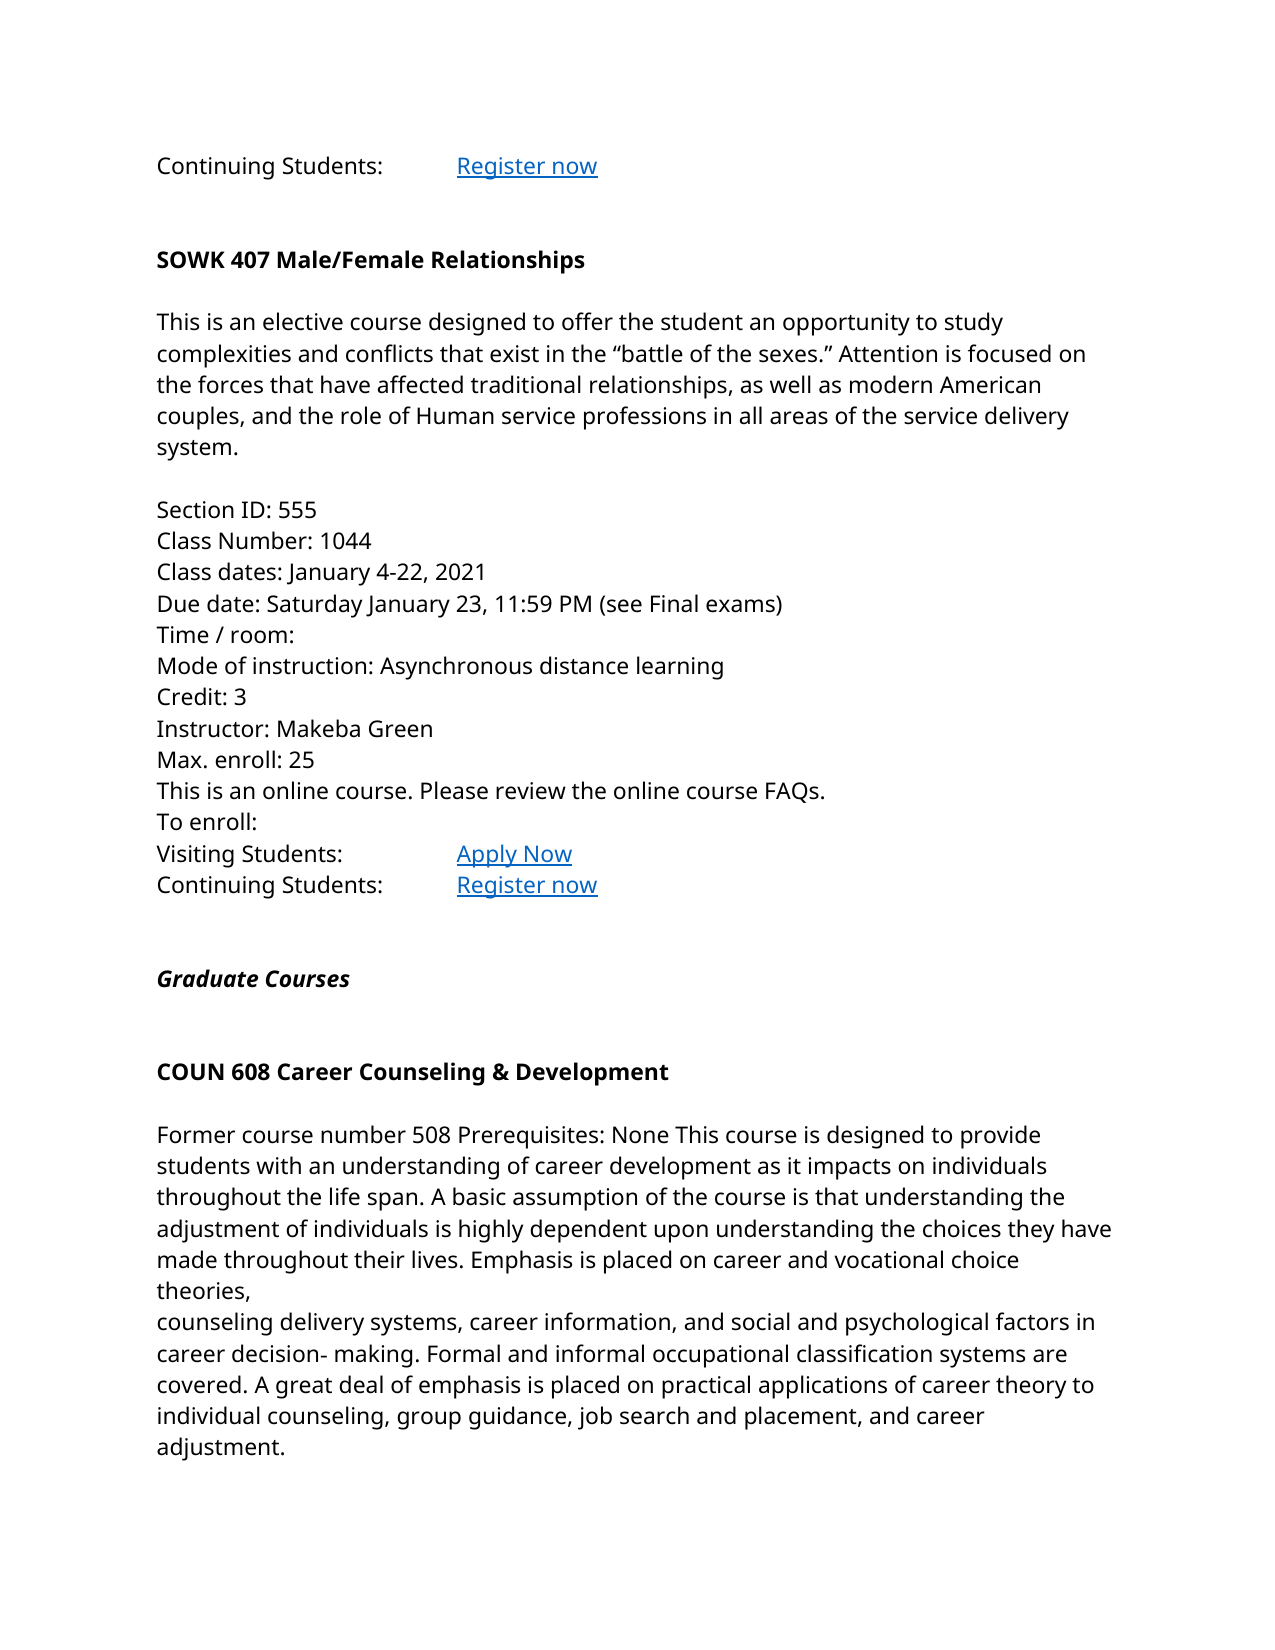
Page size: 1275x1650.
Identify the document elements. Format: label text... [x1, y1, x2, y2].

text Visiting Students: Apply Now [156, 837, 1118, 869]
text individual counseling, group guidance, job search and placement, and career adjustment. [156, 1400, 1118, 1462]
text career decision‐ making. Formal and informal occupational classification systems are [156, 1337, 1118, 1369]
text throughout the life span. A basic assumption of the course is that understanding the [156, 1181, 1118, 1212]
text Credit: 3 [156, 681, 1118, 712]
text To enroll: [156, 806, 1118, 837]
text covered. A great deal of emphasis is placed on practical applications of career theory to [156, 1369, 1118, 1400]
text Instructor: Makeba Green [156, 712, 1118, 744]
text counseling delivery systems, career information, and social and psychological factors in [156, 1306, 1118, 1337]
text Time / room: [156, 619, 1118, 650]
text Max. enroll: 25 [156, 744, 1118, 775]
text Due date: Saturday January 23, 11:59 PM (see Final exams) [156, 587, 1118, 619]
text adjustment of individuals is highly dependent upon understanding the choices they have [156, 1212, 1118, 1244]
text SOWK 407 Male/Female Relationships [156, 244, 1118, 275]
text made throughout their lives. Emphasis is placed on career and vocational choice theories, [156, 1244, 1118, 1306]
text Class Number: 1044 [156, 525, 1118, 556]
text Section ID: 555 [156, 494, 1118, 525]
text This is an online course. Please review the online course FAQs. [156, 775, 1118, 806]
text Former course number 508 Prerequisites: None This course is designed to provide [156, 1119, 1118, 1150]
text This is an elective course designed to offer the student an opportunity to study complexities and conflicts that exist in the “battle of the sexes.” Attention is focused on the forces that have affected traditional relationships, as well as modern American couples, and the role of Human service professions in all areas of the service delivery system. [156, 306, 1118, 462]
text Class dates: January 4-22, 2021 [156, 556, 1118, 587]
text students with an understanding of career development as it impacts on individuals [156, 1150, 1118, 1181]
text Mode of instruction: Asynchronous distance learning [156, 650, 1118, 681]
text Graduate Courses [156, 962, 1118, 994]
text Continuing Students: Register now [156, 150, 1118, 181]
text COUN 608 Career Counseling & Development [156, 1056, 1118, 1087]
text Continuing Students: Register now [156, 869, 1118, 900]
